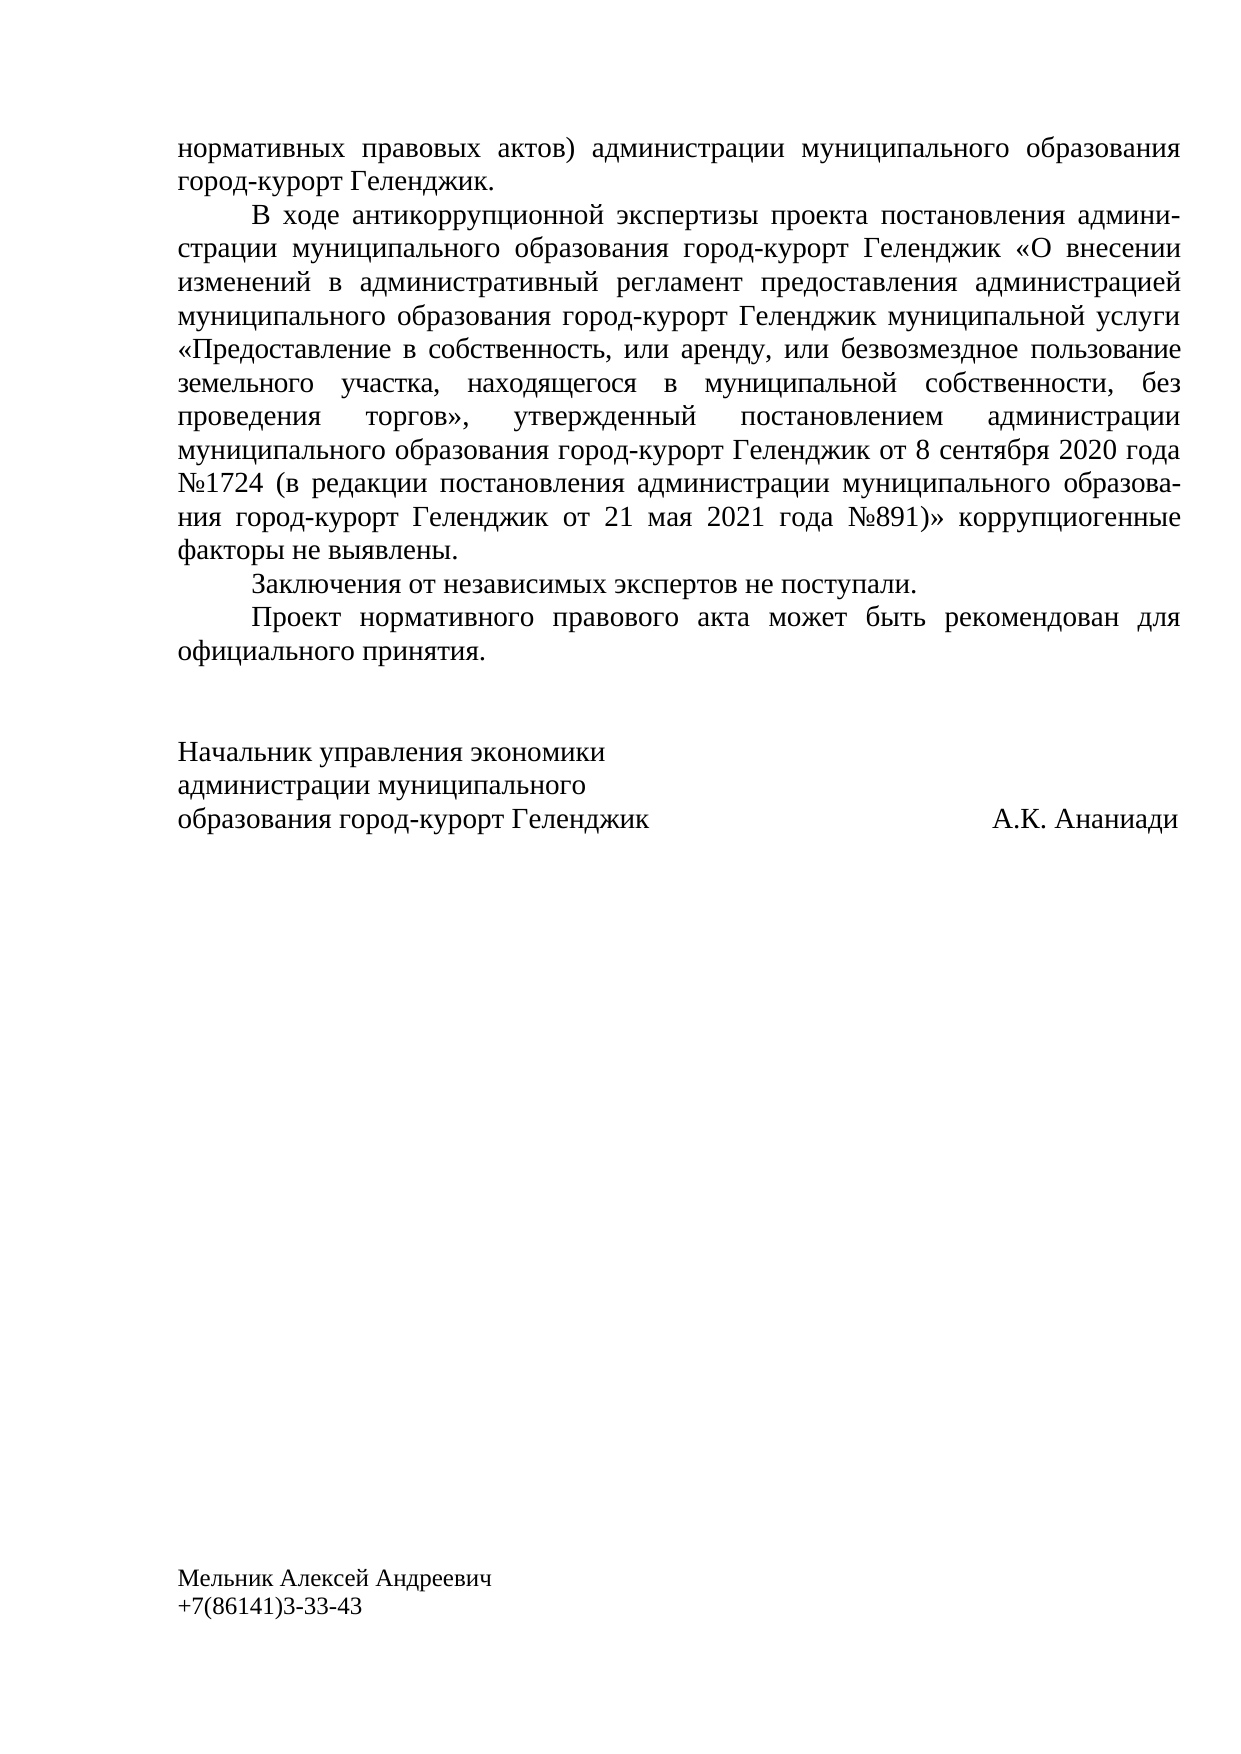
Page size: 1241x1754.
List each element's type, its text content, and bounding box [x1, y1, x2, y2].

text администрации муниципального [177, 767, 1181, 801]
text Проект нормативного правового акта может быть рекомендован для официального принятия. [177, 599, 1181, 667]
text +7(86141)3-33-43 [177, 1591, 1181, 1620]
text образования город-курорт Геленджик А.К. Ананиади [177, 801, 1181, 834]
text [177, 130, 1181, 197]
text Заключения от независимых экспертов не поступали. [177, 566, 1181, 599]
text Начальник управления экономики [177, 734, 1181, 767]
text Мельник Алексей Андреевич [177, 1563, 1181, 1591]
text В ходе антикоррупционной экспертизы проекта постановления админи-страции муниципального образования город-курорт Геленджик «О внесении изменений в административный регламент предоставления администрацией муниципального образования город-курорт Геленджик муниципальной услуги «Предоставление в собственность, или аренду, или безвозмездное пользование земельного участка, находящегося в муниципальной собственности, без проведения торгов», утвержденный постановлением администрации муниципального образования город-курорт Геленджик от 8 сентября 2020 года №1724 (в редакции постановления администрации муниципального образова-ния город-курорт Геленджик от 21 мая 2021 года №891)» коррупциогенные факторы не выявлены. [177, 197, 1181, 566]
